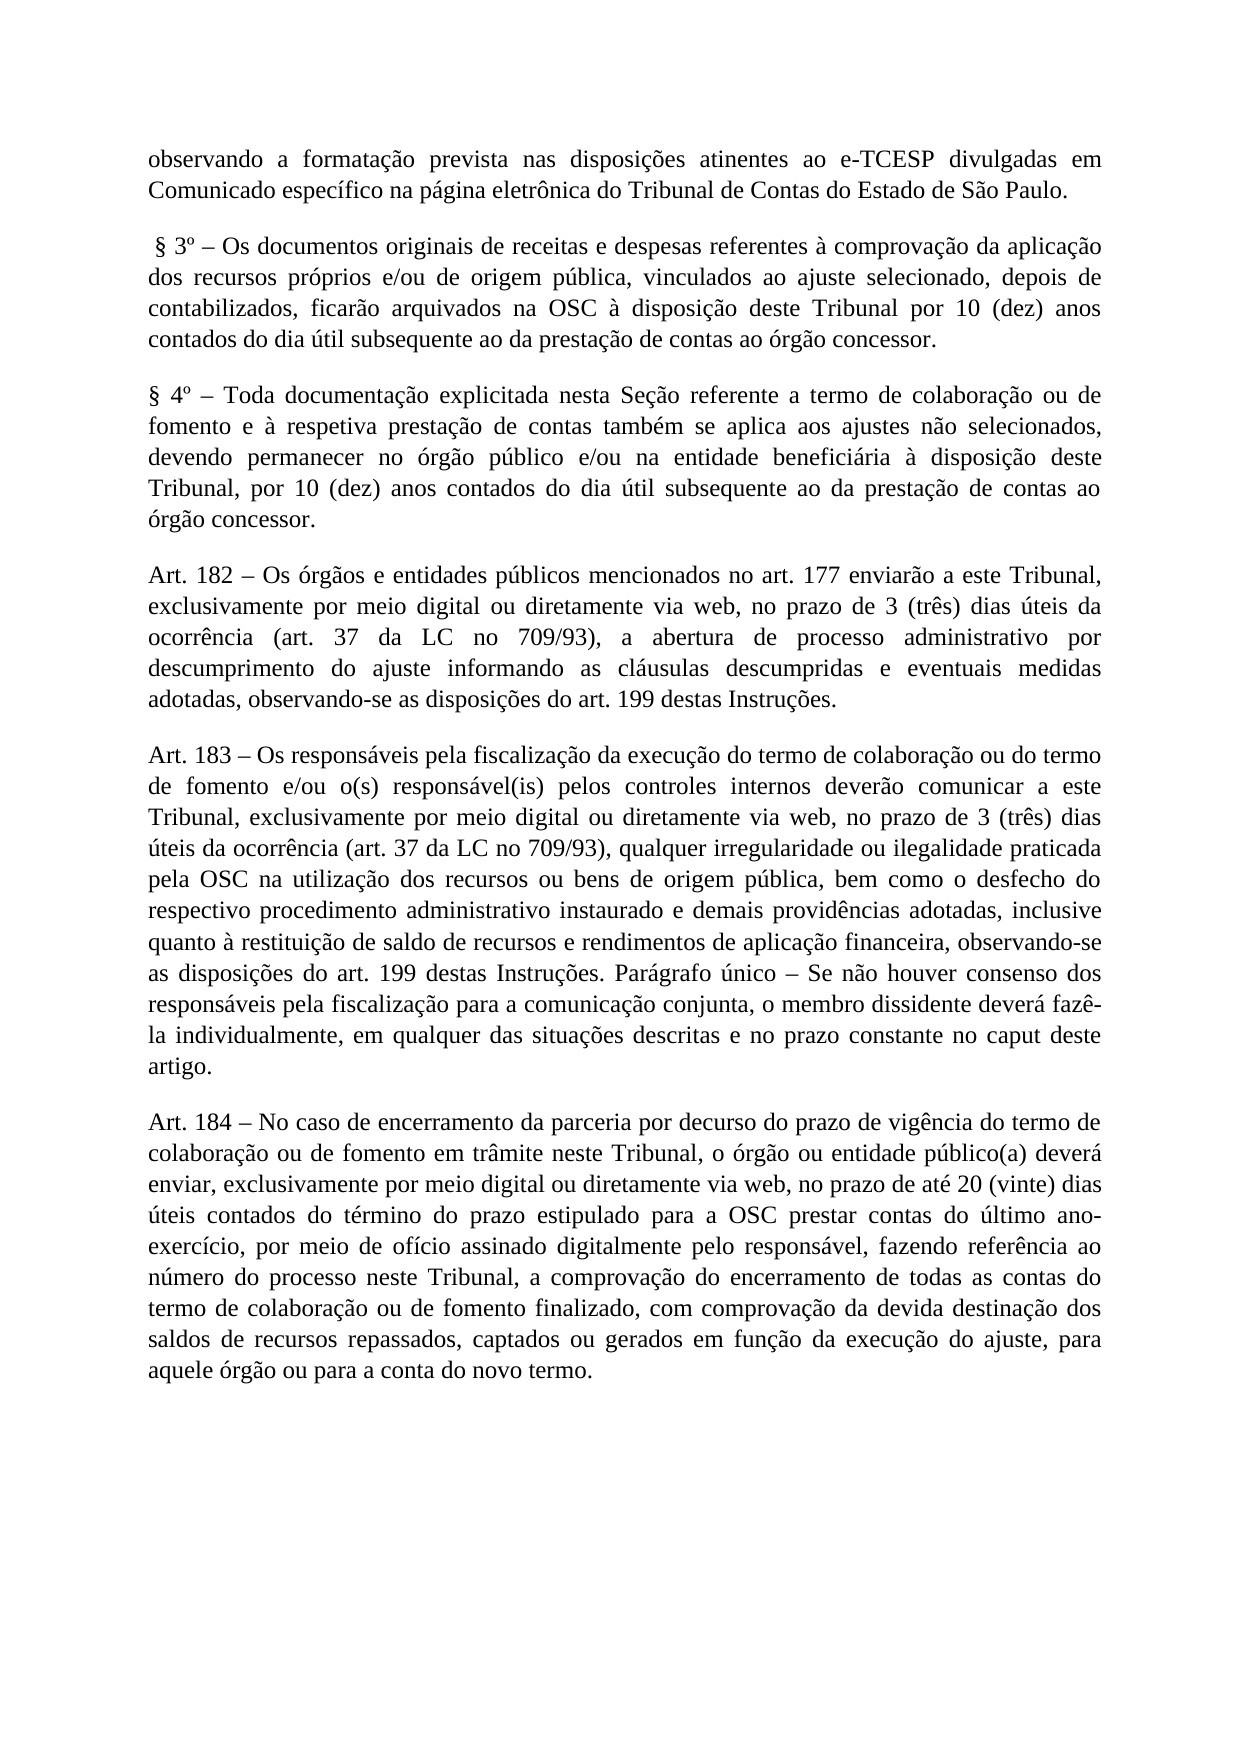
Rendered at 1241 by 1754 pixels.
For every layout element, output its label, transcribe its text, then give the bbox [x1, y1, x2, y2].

text Art. 183 – Os responsáveis pela fiscalização da execução do termo de colaboração ou do termo de fomento e/ou o(s) responsável(is) pelos controles internos deverão comunicar a este Tribunal, exclusivamente por meio digital ou diretamente via web, no prazo de 3 (três) dias úteis da ocorrência (art. 37 da LC no 709/93), qualquer irregularidade ou ilegalidade praticada pela OSC na utilização dos recursos ou bens de origem pública, bem como o desfecho do respectivo procedimento administrativo instaurado e demais providências adotadas, inclusive quanto à restituição de saldo de recursos e rendimentos de aplicação financeira, observando-se as disposições do art. 199 destas Instruções. Parágrafo único – Se não houver consenso dos responsáveis pela fiscalização para a comunicação conjunta, o membro dissidente deverá fazê-la individualmente, em qualquer das situações descritas e no prazo constante no caput deste artigo. [148, 740, 1103, 1079]
text Art. 184 – No caso de encerramento da parceria por decurso do prazo de vigência do termo de colaboração ou de fomento em trâmite neste Tribunal, o órgão ou entidade público(a) deverá enviar, exclusivamente por meio digital ou diretamente via web, no prazo de até 20 (vinte) dias úteis contados do término do prazo estipulado para a OSC prestar contas do último ano-exercício, por meio de ofício assinado digitalmente pelo responsável, fazendo referência ao número do processo neste Tribunal, a comprovação do encerramento de todas as contas do termo de colaboração ou de fomento finalizado, com comprovação da devida destinação dos saldos de recursos repassados, captados ou gerados em função da execução do ajuste, para aquele órgão ou para a conta do novo termo. [148, 1107, 1103, 1384]
text § 3º – Os documentos originais de receitas e despesas referentes à comprovação da aplicação dos recursos próprios e/ou de origem pública, vinculados ao ajuste selecionado, depois de contabilizados, ficarão arquivados na OSC à disposição deste Tribunal por 10 (dez) anos contados do dia útil subsequente ao da prestação de contas ao órgão concessor. [148, 231, 1103, 353]
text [148, 144, 1103, 203]
text Art. 182 – Os órgãos e entidades públicos mencionados no art. 177 enviarão a este Tribunal, exclusivamente por meio digital ou diretamente via web, no prazo de 3 (três) dias úteis da ocorrência (art. 37 da LC no 709/93), a abertura de processo administrativo por descumprimento do ajuste informando as cláusulas descumpridas e eventuais medidas adotadas, observando-se as disposições do art. 199 destas Instruções. [148, 560, 1103, 713]
text § 4º – Toda documentação explicitada nesta Seção referente a termo de colaboração ou de fomento e à respetiva prestação de contas também se aplica aos ajustes não selecionados, devendo permanecer no órgão público e/ou na entidade beneficiária à disposição deste Tribunal, por 10 (dez) anos contados do dia útil subsequente ao da prestação de contas ao órgão concessor. [148, 380, 1103, 533]
